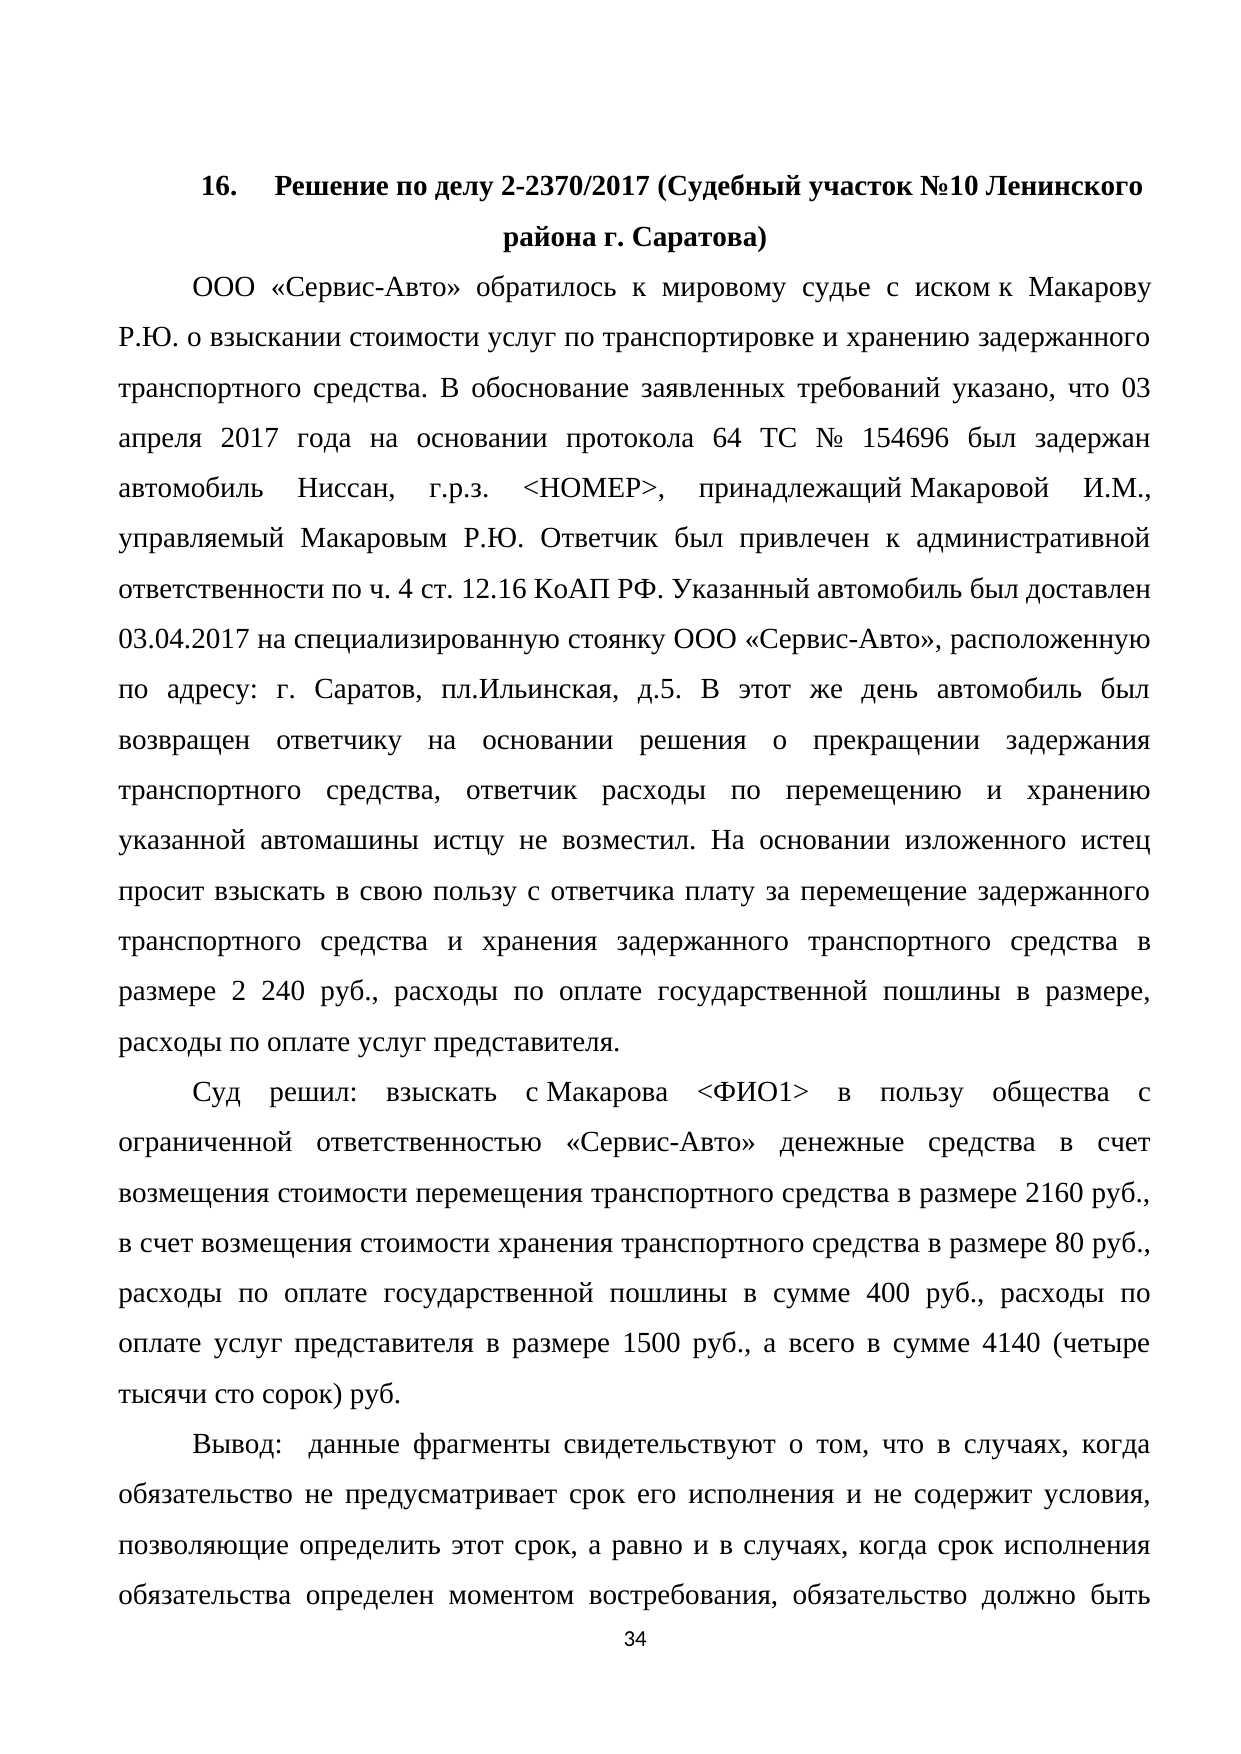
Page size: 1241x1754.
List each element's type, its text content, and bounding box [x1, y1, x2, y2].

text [118, 1426, 1152, 1611]
list Решение по делу 2-2370/2017 (Судебный участок №10 Ленинского района г. Саратова) [118, 168, 1152, 252]
text Суд решил: взыскать с Макарова <ФИО1> в пользу общества с ограниченной ответственностью «Сервис-Авто» денежные средства в счет возмещения стоимости перемещения транспортного средства в размере 2160 руб., в счет возмещения стоимости хранения транспортного средства в размере 80 руб., расходы по оплате государственной пошлины в сумме 400 руб., расходы по оплате услуг представителя в размере 1500 руб., а всего в сумме 4140 (четыре тысячи сто сорок) руб. [118, 1074, 1152, 1409]
text ООО «Сервис-Авто» обратилось к мировому судье с иском к Макарову Р.Ю. о взыскании стоимости услуг по транспортировке и хранению задержанного транспортного средства. В обоснование заявленных требований указано, что 03 апреля 2017 года на основании протокола 64 ТС № 154696 был задержан автомобиль Ниссан, г.р.з. <НОМЕР>, принадлежащий Макаровой И.М., управляемый Макаровым Р.Ю. Ответчик был привлечен к административной ответственности по ч. 4 ст. 12.16 КоАП РФ. Указанный автомобиль был доставлен 03.04.2017 на специализированную стоянку ООО «Сервис-Авто», расположенную по адресу: г. Саратов, пл.Ильинская, д.5. В этот же день автомобиль был возвращен ответчику на основании решения о прекращении задержания транспортного средства, ответчик расходы по перемещению и хранению указанной автомашины истцу не возместил. На основании изложенного истец просит взыскать в свою пользу с ответчика плату за перемещение задержанного транспортного средства и хранения задержанного транспортного средства в размере 2 240 руб., расходы по оплате государственной пошлины в размере, расходы по оплате услуг представителя. [118, 269, 1152, 1057]
